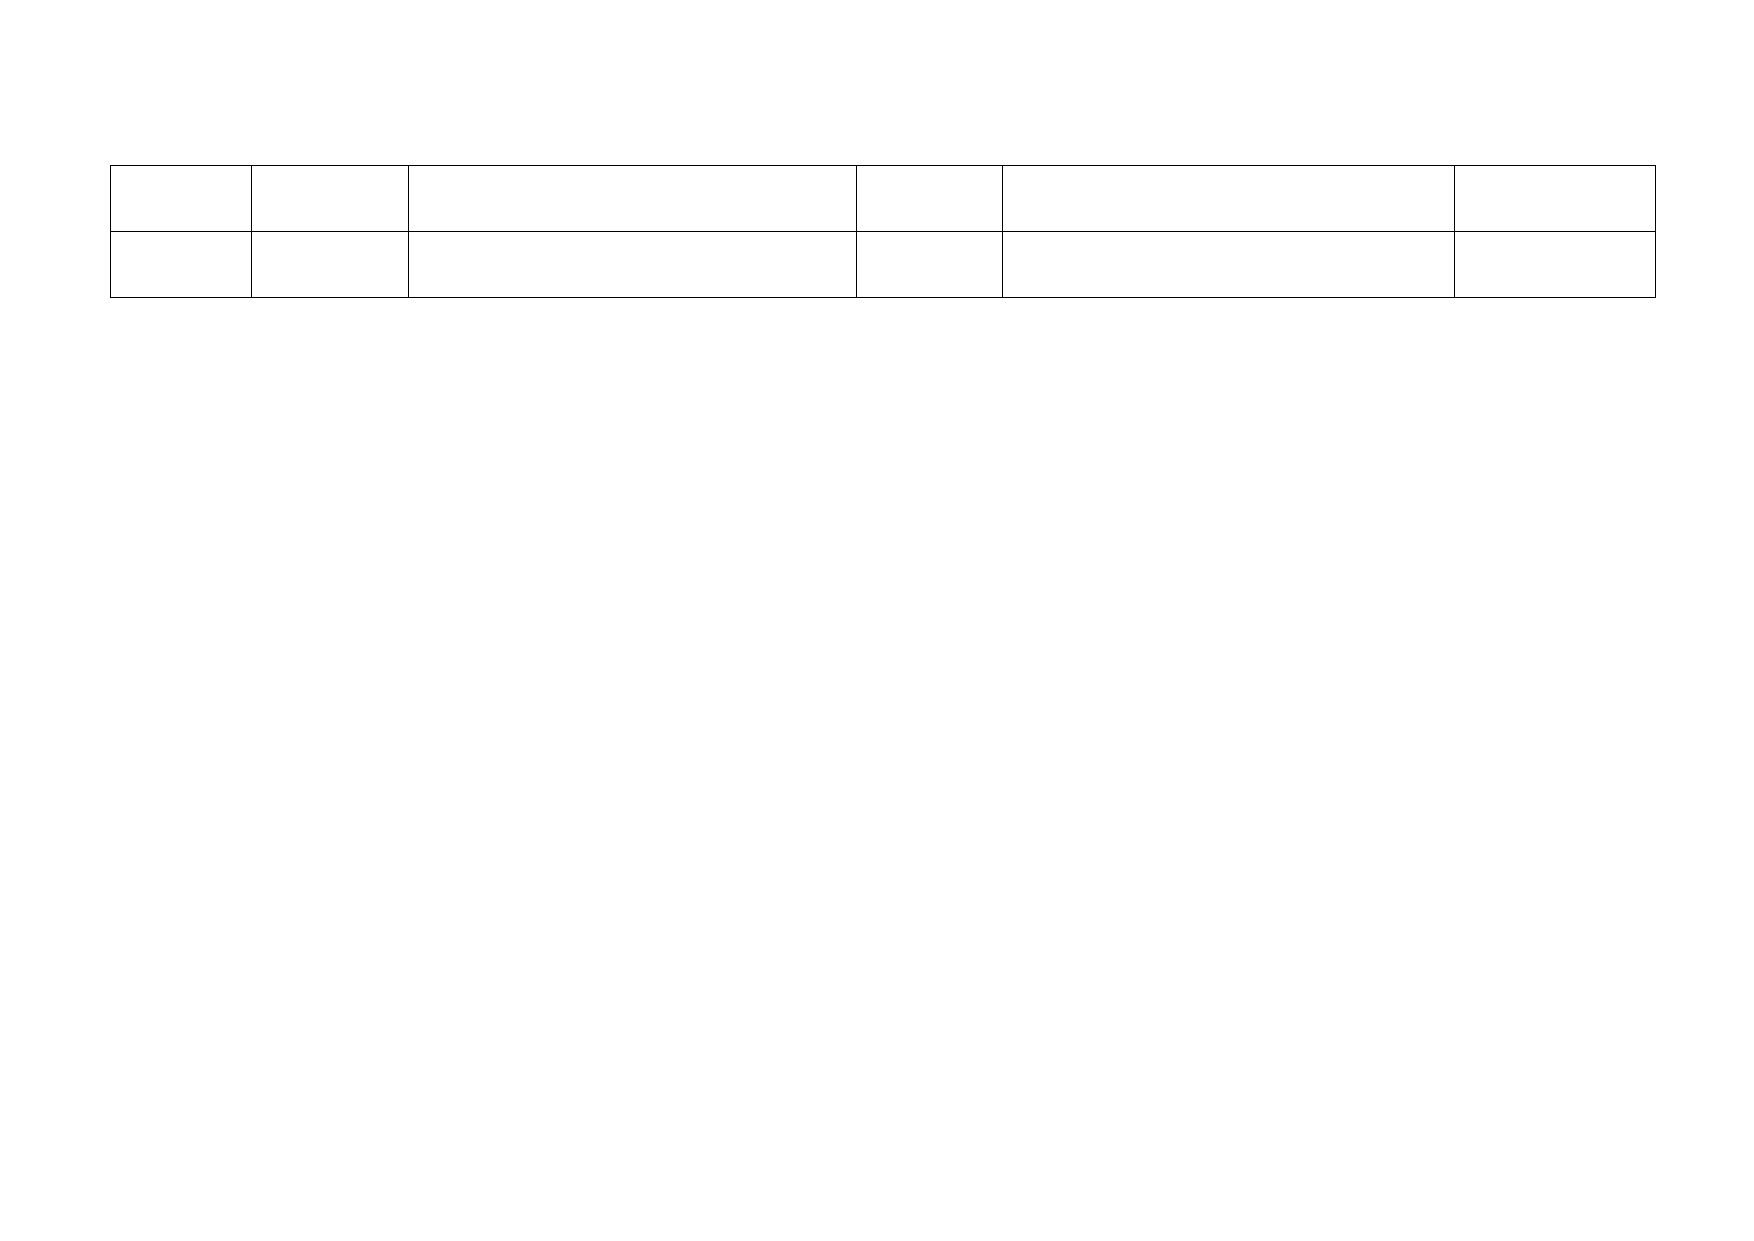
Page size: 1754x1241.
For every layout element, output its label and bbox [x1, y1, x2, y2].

table_cell [1003, 166, 1454, 231]
table_cell [1003, 232, 1454, 297]
table_cell [252, 232, 408, 297]
table_cell [252, 166, 408, 231]
table_cell [1455, 166, 1655, 231]
table_cell [111, 232, 251, 297]
table_cell [111, 166, 251, 231]
table_cell [409, 232, 856, 297]
table_cell [857, 166, 1002, 231]
table_cell [1455, 232, 1655, 297]
table_cell [409, 166, 856, 231]
table_cell [857, 232, 1002, 297]
